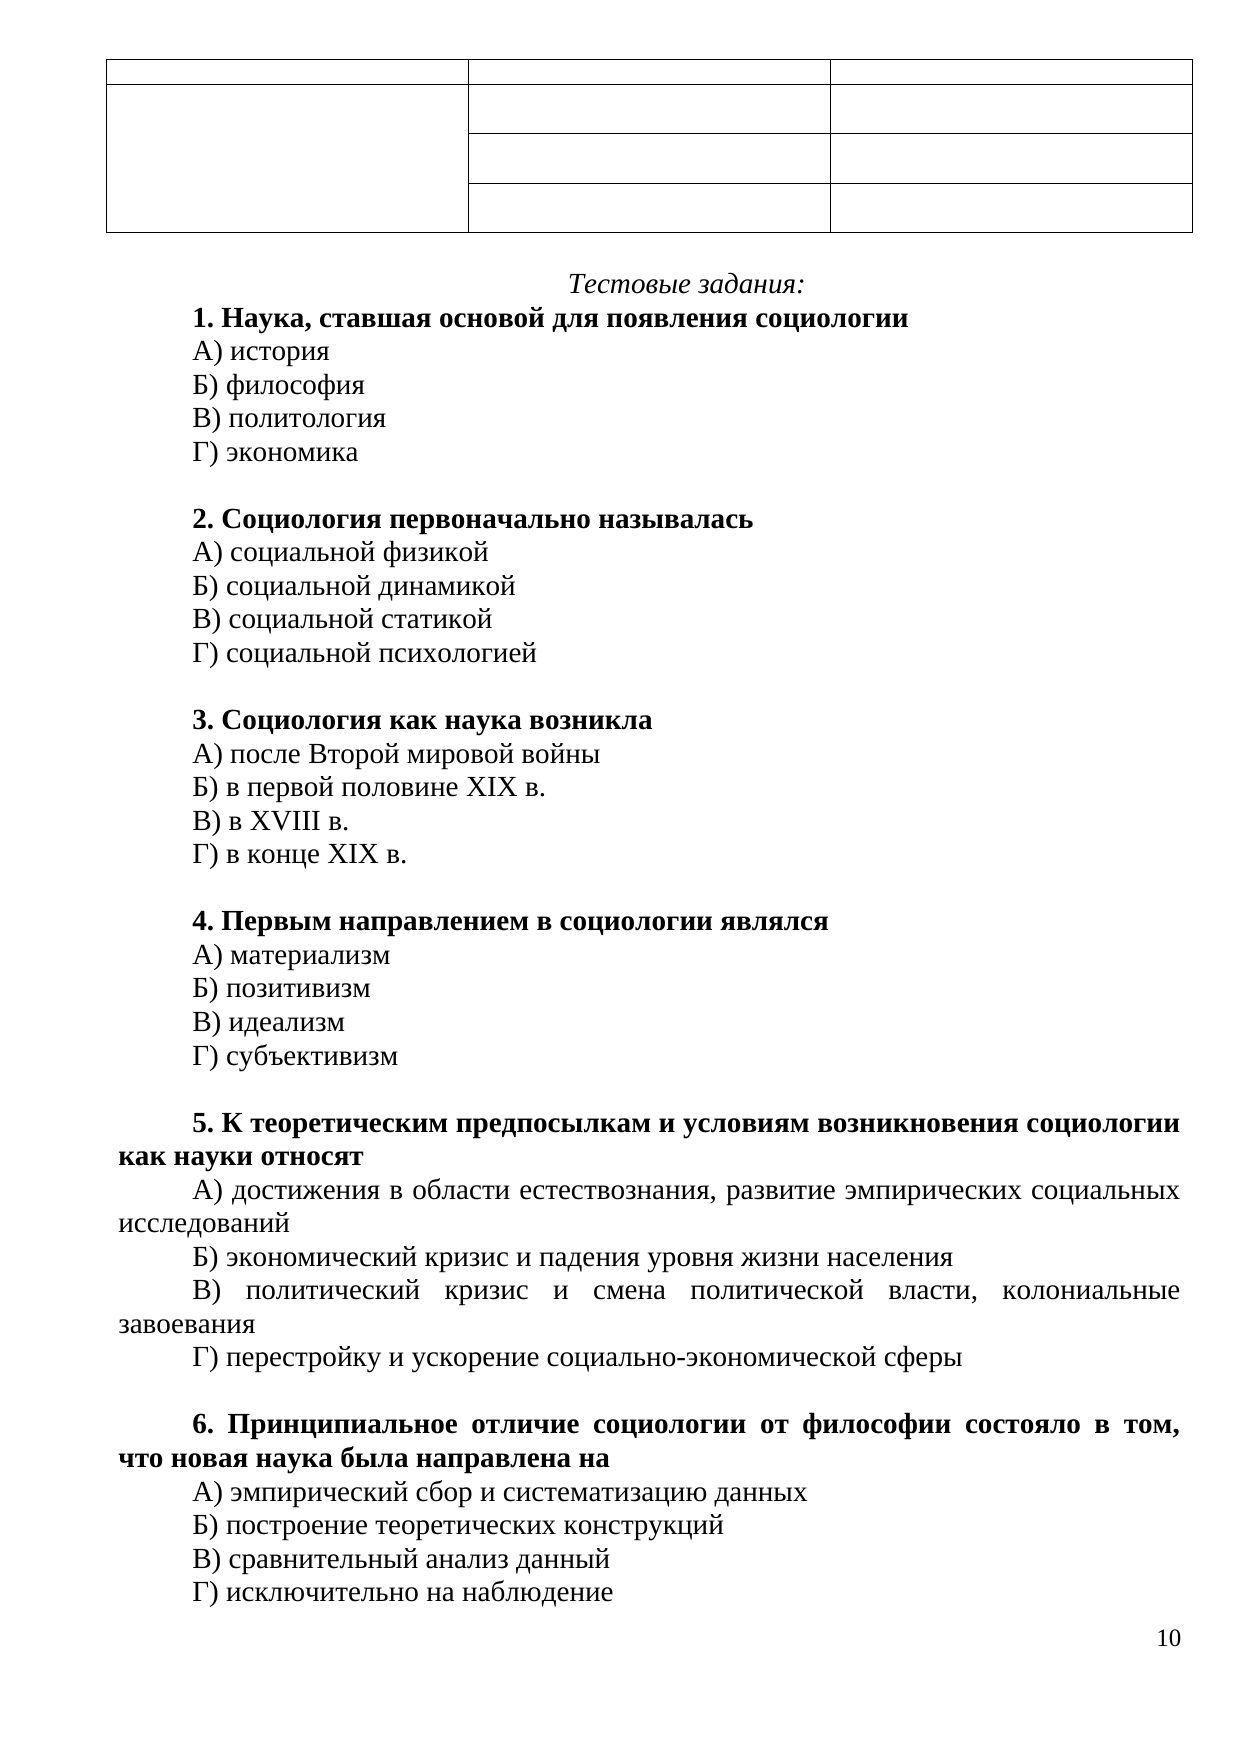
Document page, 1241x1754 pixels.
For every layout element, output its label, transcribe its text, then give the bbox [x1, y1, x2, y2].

text Б) социальной динамикой [118, 568, 1181, 602]
text В) сравнительный анализ данный [118, 1541, 1181, 1574]
text А) эмпирический сбор и систематизацию данных [118, 1474, 1181, 1507]
text Г) субъективизм [118, 1038, 1181, 1071]
text В) социальной статикой [118, 602, 1181, 635]
text Г) экономика [118, 434, 1181, 467]
table_cell [831, 184, 1192, 232]
text А) после Второй мировой войны [118, 736, 1181, 769]
text А) материализм [118, 937, 1181, 971]
table_cell [831, 60, 1192, 84]
table_cell [469, 85, 830, 133]
text Г) социальной психологией [118, 635, 1181, 669]
text Б) в первой половине XIX в. [118, 769, 1181, 803]
text А) социальной физикой [118, 534, 1181, 568]
table_cell [469, 60, 830, 84]
text Б) экономический кризис и падения уровня жизни населения [118, 1239, 1181, 1272]
text В) политический кризис и смена политической власти, колониальные завоевания [118, 1272, 1181, 1339]
text Г) в конце XIX в. [118, 836, 1181, 870]
table_cell [831, 85, 1192, 133]
text Г) исключительно на наблюдение [118, 1574, 1181, 1608]
text В) идеализм [118, 1004, 1181, 1038]
text А) история [118, 333, 1181, 367]
text А) достижения в области естествознания, развитие эмпирических социальных исследований [118, 1172, 1181, 1239]
text 4. Первым направлением в социологии являлся [118, 903, 1181, 937]
text 5. К теоретическим предпосылкам и условиям возникновения социологии как науки относят [118, 1105, 1181, 1172]
table_cell [107, 85, 468, 232]
text 2. Социология первоначально называлась [118, 501, 1181, 534]
text Б) построение теоретических конструкций [118, 1507, 1181, 1541]
table_cell [469, 134, 830, 182]
text Тестовые задания: [118, 266, 1181, 300]
table_cell [469, 184, 830, 232]
text В) в XVIII в. [118, 803, 1181, 836]
table_cell [831, 134, 1192, 182]
text 3. Социология как наука возникла [118, 702, 1181, 736]
text 6. Принципиальное отличие социологии от философии состояло в том, что новая наука была направлена на [118, 1407, 1181, 1474]
text В) политология [118, 400, 1181, 434]
text 1. Наука, ставшая основой для появления социологии [118, 300, 1181, 333]
text Г) перестройку и ускорение социально-экономической сферы [118, 1339, 1181, 1373]
text Б) философия [118, 367, 1181, 400]
text Б) позитивизм [118, 971, 1181, 1004]
